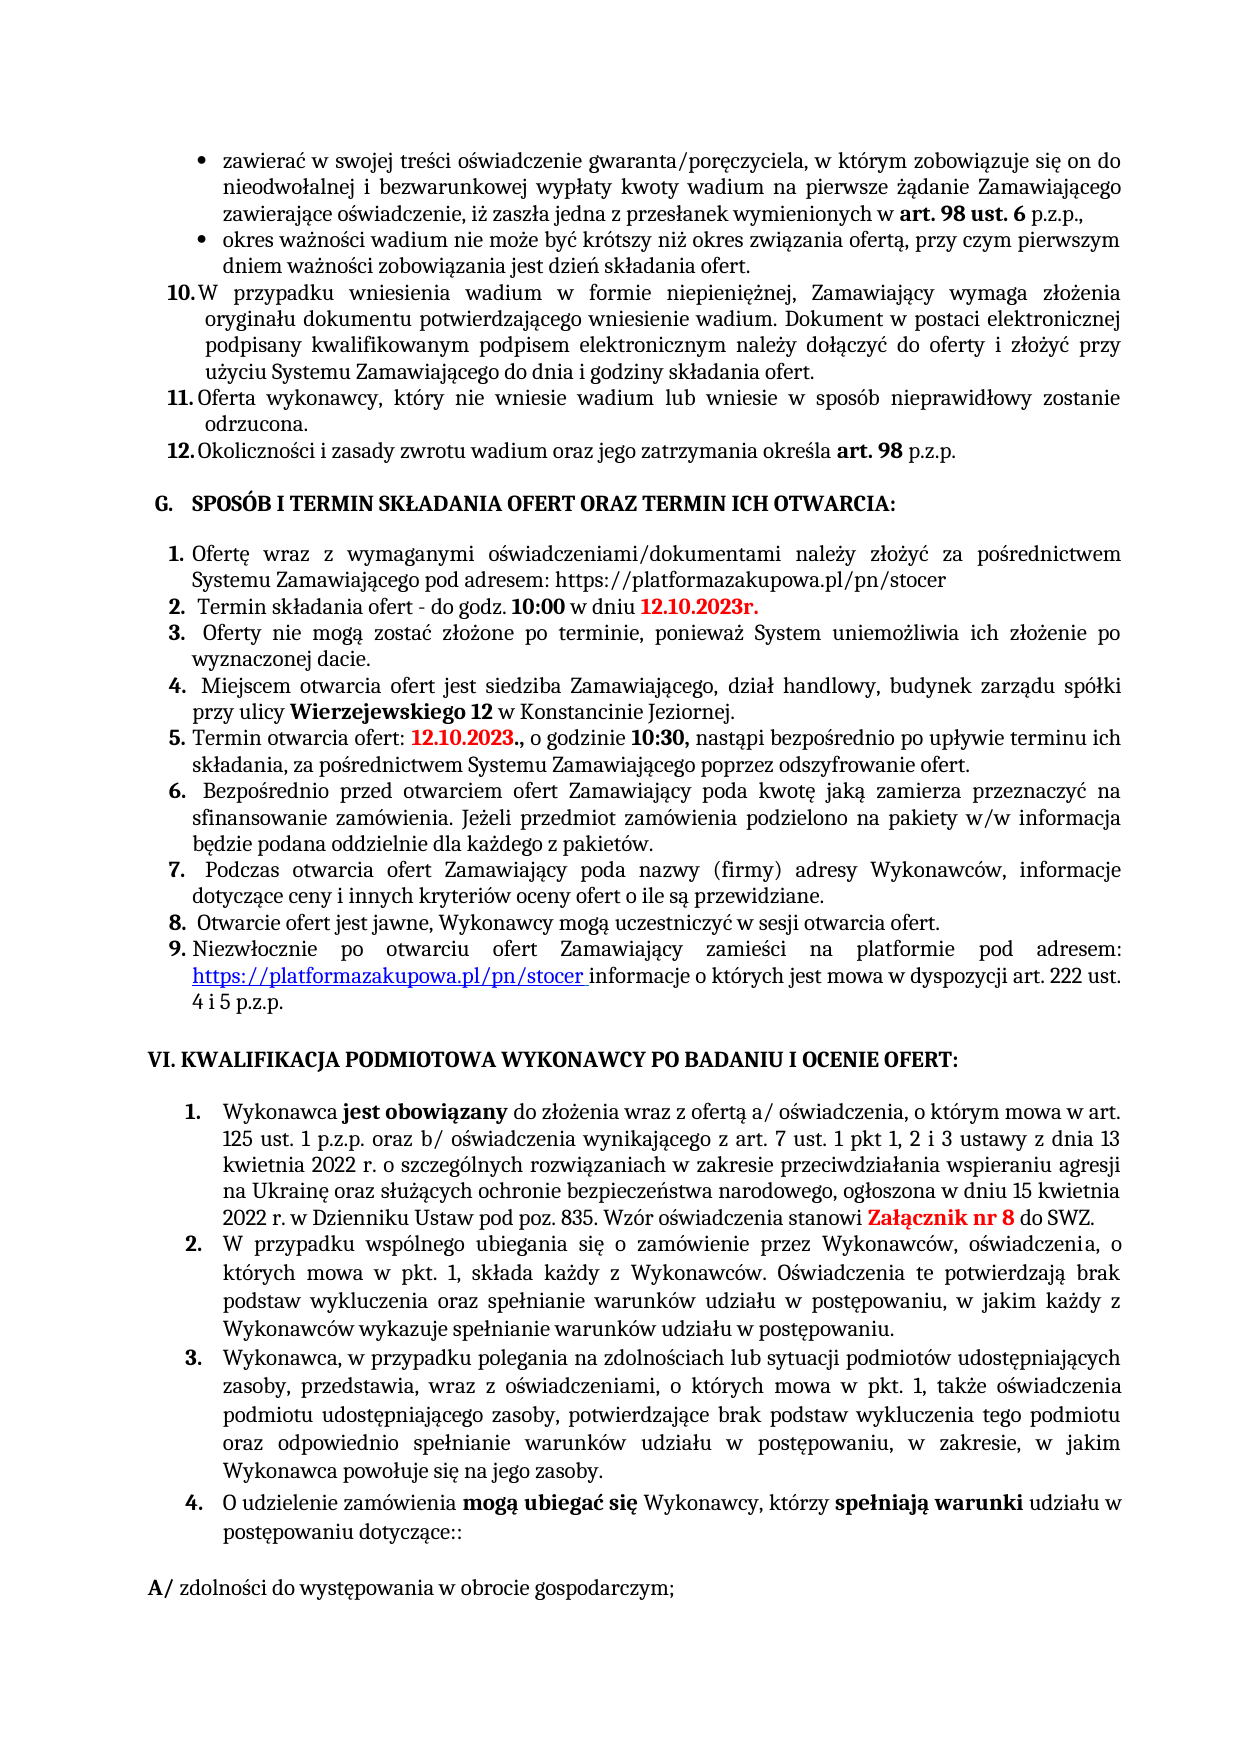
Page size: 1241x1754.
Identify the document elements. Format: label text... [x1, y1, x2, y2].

text 4) poręczeniach udzielanych przez podmioty, o których mowa w art. 6b ust. 5 pkt 2 ustawy z dnia 9 listopada 2000 r. o utworzeniu Polskiej Agencji Rozwoju Przedsiębiorczości (Dz. U. z 2019 r. poz. 310, 836 i 1572). [205, 148, 1122, 227]
list Termin otwarcia ofert: 12.10.2023., o godzinie 10:30, nastąpi bezpośrednio po upływie terminu ich składania, za pośrednictwem Systemu Zamawiającego poprzez odszyfrowanie ofert. [168, 971, 1122, 1023]
list okres ważności wadium nie może być krótszy niż okres związania ofertą, przy czym pierwszym dniem ważności zobowiązania jest dzień składania ofert. [198, 472, 1122, 525]
list Bezpośrednio przed otwarciem ofert Zamawiający poda kwotę jaką zamierza przeznaczyć na sfinansowanie zamówienia. Jeżeli przedmiot zamówienia podzielono na pakiety w/w informacja będzie podana oddzielnie dla każdego z pakietów. [168, 1023, 1122, 1102]
text VI. KWALIFIKACJA PODMIOTOWA WYKONAWCY PO BADANIU I OCENIE OFERT: [959, 1292, 1122, 1318]
list Wykonawca jest obowiązany do złożenia wraz z ofertą a/ oświadczenia, o którym mowa w art. 125 ust. 1 p.z.p. oraz b/ oświadczenia wynikającego z art. 7 ust. 1 pkt 1, 2 i 3 ustawy z dnia 13 kwietnia 2022 r. o szczególnych rozwiązaniach w zakresie przeciwdziałania wspieraniu agresji na Ukrainę oraz służących ochronie bezpieczeństwa narodowego, ogłoszona w dniu 15 kwietnia 2022 r. w Dzienniku Ustaw pod poz. 835. Wzór oświadczenia stanowi Załącznik nr 8 do SWZ. [185, 1344, 1122, 1476]
list Okoliczności i zasady zwrotu wadium oraz jego zatrzymania określa art. 98 p.z.p. [167, 683, 1122, 709]
list zawierać w swojej treści oświadczenie gwaranta/poręczyciela, w którym zobowiązuje się on do nieodwołalnej i bezwarunkowej wypłaty kwoty wadium na pierwsze żądanie Zamawiającego zawierające oświadczenie, iż zaszła jedna z przesłanek wymienionych w art. 98 ust. 6 p.z.p., [198, 393, 1122, 472]
list W przypadku wspólnego ubiegania się o zamówienie przez Wykonawców, oświadczenia, o których mowa w pkt. 1, składa każdy z Wykonawców. Oświadczenia te potwierdzają brak podstaw wykluczenia oraz spełnianie warunków udziału w postępowaniu, w jakim każdy z Wykonawców wykazuje spełnianie warunków udziału w postępowaniu. [185, 1476, 1122, 1588]
list SPOSÓB I TERMIN SKŁADANIA OFERT ORAZ TERMIN ICH OTWARCIA: [896, 736, 1122, 762]
list Oferty nie mogą zostać złożone po terminie, ponieważ System uniemożliwia ich złożenie po wyznaczonej dacie. [168, 865, 1122, 918]
list Niezwłocznie po otwarciu ofert Zamawiający zamieści na platformie pod adresem: https://platformazakupowa.pl/pn/stocer informacje o których jest mowa w dyspozycji art. 222 ust. 4 i 5 p.z.p. [168, 1182, 1122, 1261]
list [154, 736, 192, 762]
list Miejscem otwarcia ofert jest siedziba Zamawiającego, dział handlowy, budynek zarządu spółki przy ulicy Wierzejewskiego 12 w Konstancinie Jeziornej. [168, 918, 1122, 971]
list Za termin wniesienia wadium uważa się dzień i godzinę wpływu środków na konto Zamawiającego (w pieniądzu) lub wniesienie wadium przy użyciu środków komunikacji elektronicznej (w formie niepieniężnej). [167, 227, 1122, 306]
list Termin składania ofert - do godz. 10:00 w dniu 12.10.2023r. [168, 839, 1122, 865]
list Otwarcie ofert jest jawne, Wykonawcy mogą uczestniczyć w sesji otwarcia ofert. [168, 1155, 1122, 1182]
list W przypadku wniesienia wadium w formie niepieniężnej, Zamawiający wymaga złożenia oryginału dokumentu potwierdzającego wniesienie wadium. Dokument w postaci elektronicznej podpisany kwalifikowanym podpisem elektronicznym należy dołączyć do oferty i złożyć przy użyciu Systemu Zamawiającego do dnia i godziny składania ofert. [167, 525, 1122, 630]
list Podczas otwarcia ofert Zamawiający poda nazwy (firmy) adresy Wykonawców, informacje dotyczące ceny i innych kryteriów oceny ofert o ile są przewidziane. [168, 1102, 1122, 1155]
list Oferta wykonawcy, który nie wniesie wadium lub wniesie w sposób nieprawidłowy zostanie odrzucona. [167, 630, 1122, 683]
list być wystawione na Zamawiającego - MAZOWIECKIE CENTRUM REHABILITACJI „STOCER” Sp. z o.o., [198, 341, 1122, 393]
list Ofertę wraz z wymaganymi oświadczeniami/dokumentami należy złożyć za pośrednictwem Systemu Zamawiającego pod adresem: https://platformazakupowa.pl/pn/stocer [168, 786, 1122, 839]
list Wadium wnoszone w formie gwarancji i poręczeń musi spełniać następujące wymogi: [167, 310, 1122, 336]
